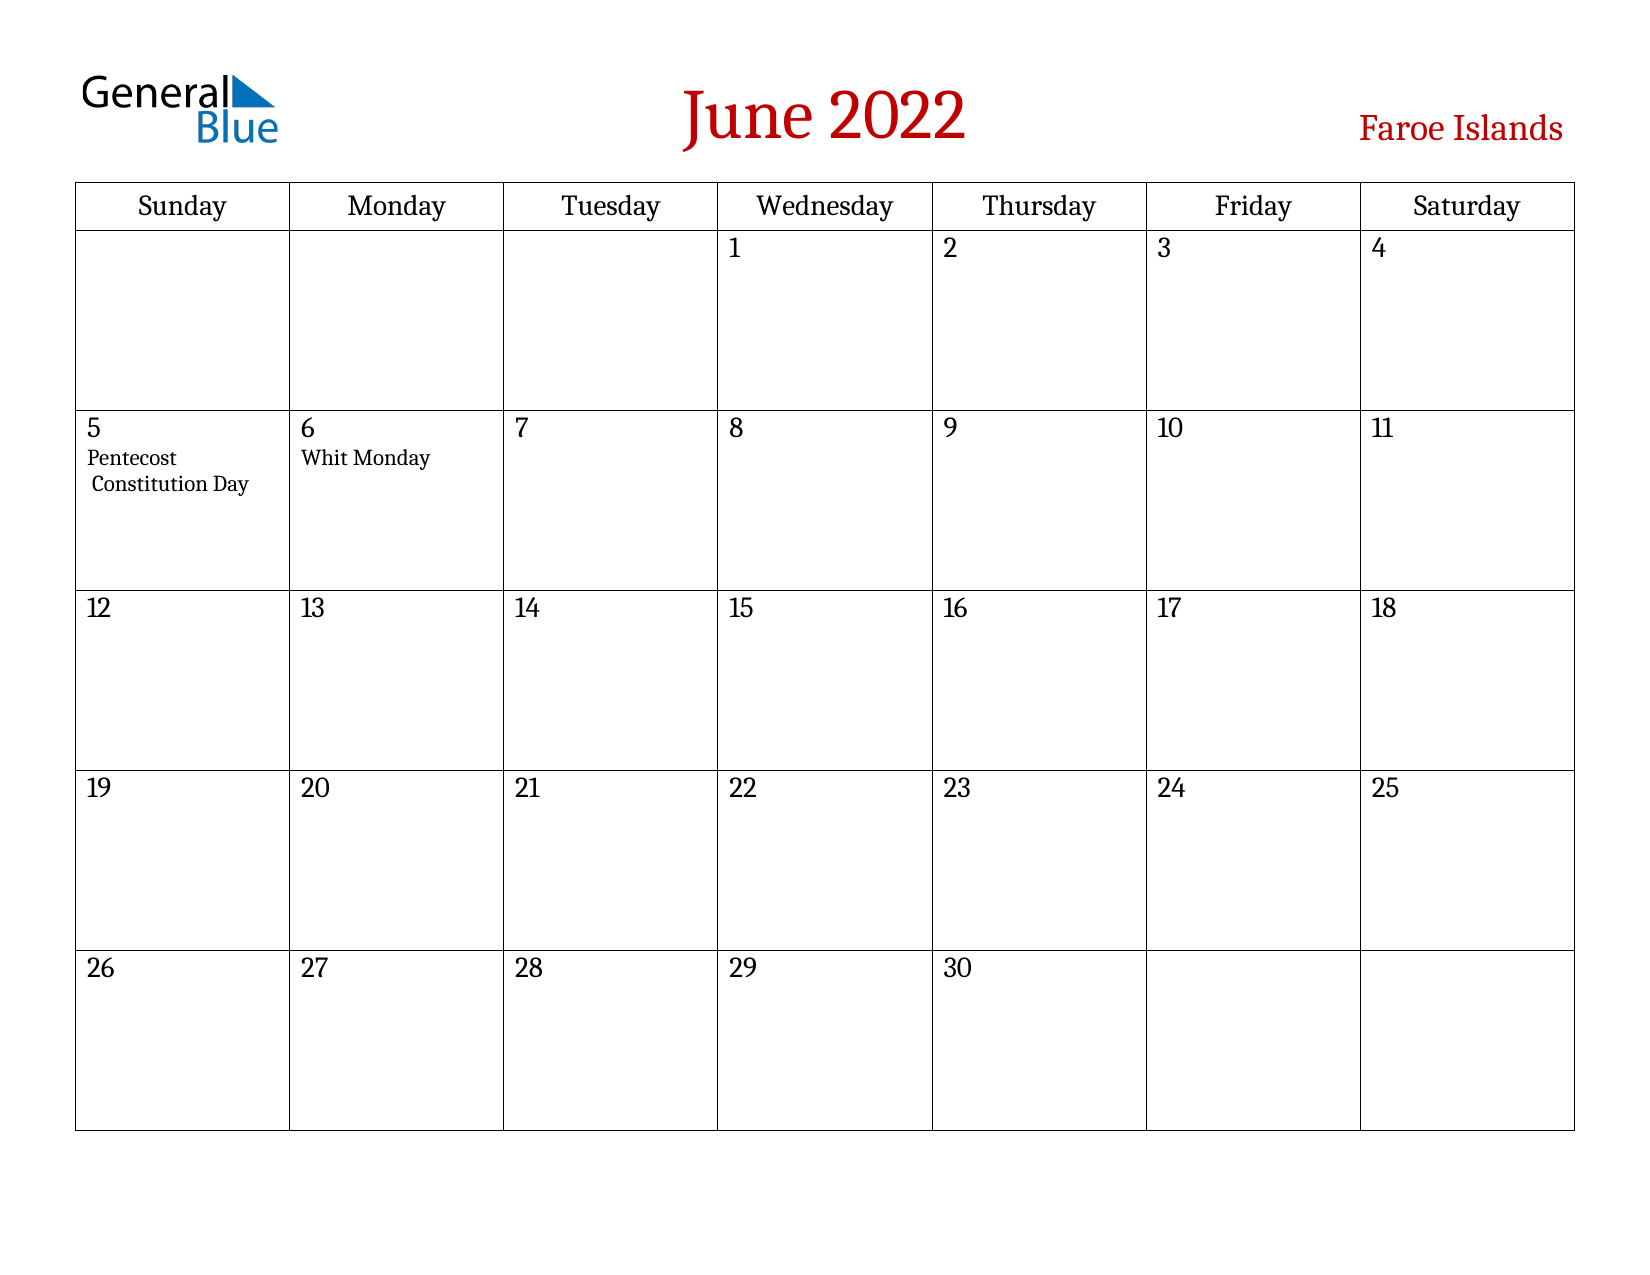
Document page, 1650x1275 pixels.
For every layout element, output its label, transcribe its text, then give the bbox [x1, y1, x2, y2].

table_cell Thursday [933, 183, 1146, 230]
table_cell [1361, 951, 1574, 985]
table_cell 13 [290, 591, 503, 625]
table_cell [290, 805, 503, 950]
table_cell [718, 985, 932, 1130]
table_cell 7 [504, 411, 717, 444]
table_cell [76, 805, 289, 950]
table_cell [1147, 805, 1360, 950]
table_cell Monday [290, 183, 503, 230]
table_cell 25 [1361, 771, 1574, 805]
table_cell 26 [76, 951, 289, 985]
table_cell 27 [290, 951, 503, 985]
table_cell [1147, 951, 1360, 985]
table_cell [933, 265, 1146, 410]
table_cell [290, 625, 503, 770]
table_cell [1361, 445, 1574, 590]
table_cell [1361, 805, 1574, 950]
table_cell 16 [933, 591, 1146, 625]
table_cell 6 [290, 411, 503, 444]
table_cell 14 [504, 591, 717, 625]
table_cell 2 [933, 231, 1146, 264]
table_cell 23 [933, 771, 1146, 805]
table_cell 28 [504, 951, 717, 985]
table_cell 22 [718, 771, 932, 805]
table_cell 10 [1147, 411, 1360, 444]
table_cell 1 [718, 231, 932, 264]
table_cell 8 [718, 411, 932, 444]
table_cell Saturday [1361, 183, 1574, 230]
table_cell 15 [718, 591, 932, 625]
table_cell [290, 265, 503, 410]
table_header Faroe Islands [1146, 75, 1574, 182]
table_cell Pentecost Constitution Day [76, 445, 289, 590]
table_header June 2022 [504, 75, 1146, 182]
table_cell [1147, 265, 1360, 410]
table_cell Wednesday [718, 183, 932, 230]
table_cell [933, 985, 1146, 1130]
table_cell [504, 625, 717, 770]
table_cell 24 [1147, 771, 1360, 805]
table_cell [933, 625, 1146, 770]
table_cell Friday [1147, 183, 1360, 230]
table_cell [1147, 625, 1360, 770]
table_cell 20 [290, 771, 503, 805]
table_cell [933, 445, 1146, 590]
table_cell [504, 985, 717, 1130]
table_cell 3 [1147, 231, 1360, 264]
table_cell [76, 625, 289, 770]
table_cell [76, 265, 289, 410]
table_cell 5 [76, 411, 289, 444]
table_cell [290, 231, 503, 264]
table_cell [1147, 985, 1360, 1130]
table_cell 9 [933, 411, 1146, 444]
table_cell [718, 805, 932, 950]
table_cell [1361, 265, 1574, 410]
table_cell Tuesday [504, 183, 717, 230]
table_cell [718, 625, 932, 770]
table_cell 11 [1361, 411, 1574, 444]
table_cell [504, 805, 717, 950]
table_cell 21 [504, 771, 717, 805]
table_cell [718, 445, 932, 590]
table_cell [504, 231, 717, 264]
table_header [76, 75, 503, 182]
table_cell [933, 805, 1146, 950]
table_cell [1147, 445, 1360, 590]
table_cell [290, 985, 503, 1130]
table_cell [1361, 985, 1574, 1130]
table_cell [718, 265, 932, 410]
table_cell 17 [1147, 591, 1360, 625]
table_cell 19 [76, 771, 289, 805]
table_cell 18 [1361, 591, 1574, 625]
table_cell 4 [1361, 231, 1574, 264]
picture [82, 75, 278, 143]
table_cell [1361, 625, 1574, 770]
table_cell [504, 265, 717, 410]
table_cell Sunday [76, 183, 289, 230]
table_cell 12 [76, 591, 289, 625]
table_cell [504, 445, 717, 590]
table_cell [76, 985, 289, 1130]
table_cell 29 [718, 951, 932, 985]
table_cell Whit Monday [290, 445, 503, 590]
table_cell [76, 231, 289, 264]
table_cell 30 [933, 951, 1146, 985]
